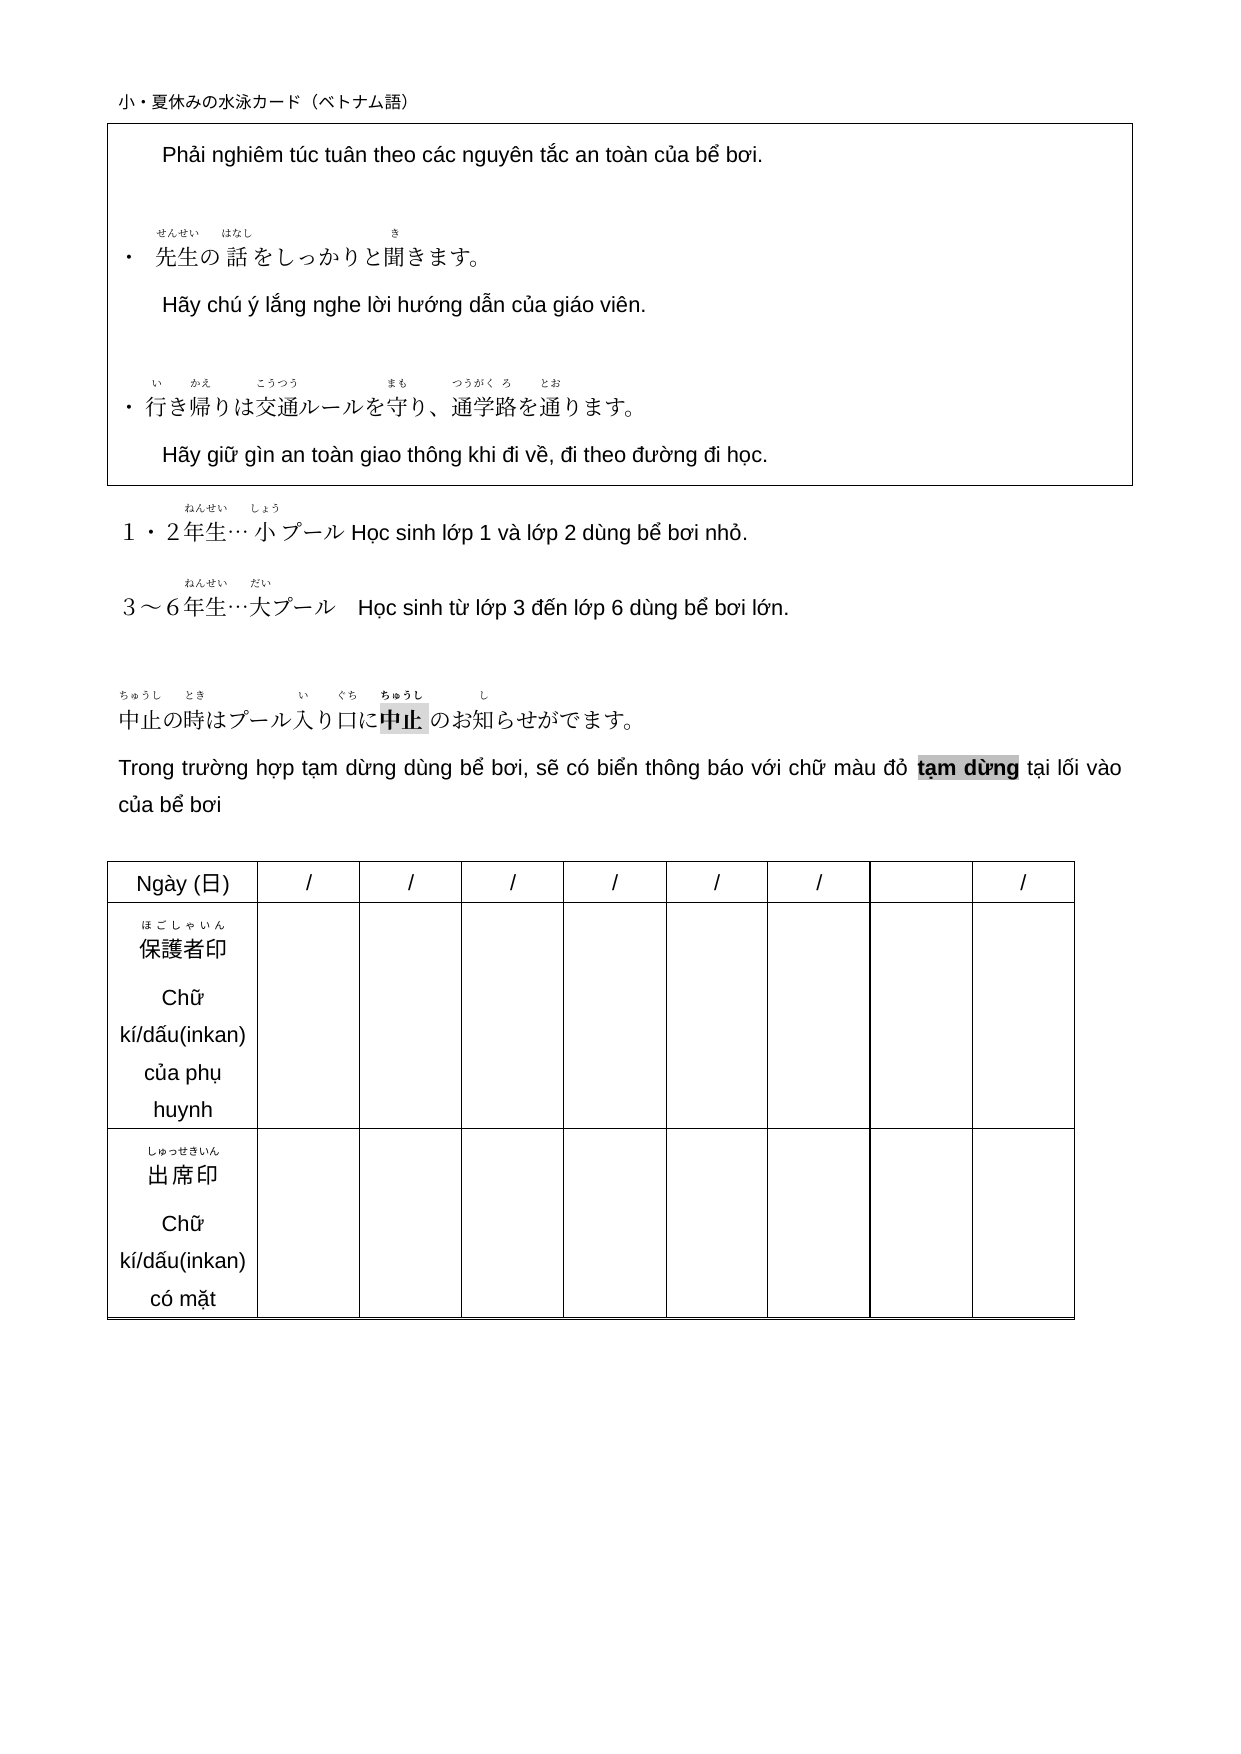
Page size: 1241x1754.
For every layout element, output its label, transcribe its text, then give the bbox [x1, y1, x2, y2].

table_header / [973, 862, 1074, 902]
table_cell [768, 1129, 869, 1317]
table_header / [462, 862, 563, 902]
text ３～６…プール Học sinh từ lớp 3 đến lớp 6 dùng bể bơi lớn. [118, 561, 1122, 636]
table_header / [258, 862, 359, 902]
text のはプールりに のおらせがでます。 [118, 673, 1122, 748]
table_cell [768, 903, 869, 1128]
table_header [108, 124, 1132, 485]
table_header / [360, 862, 461, 902]
table_cell [360, 903, 461, 1128]
table_cell [973, 1129, 1074, 1317]
text １・２…プール Học sinh lớp 1 và lớp 2 dùng bể bơi nhỏ. [118, 486, 1122, 561]
table_cell [564, 903, 666, 1128]
table_header [871, 862, 972, 902]
table_cell Chữ kí/dấu(inkan) của phụ huynh [108, 903, 257, 1128]
table_cell [258, 903, 359, 1128]
table_cell [871, 1129, 972, 1317]
table_cell [667, 903, 767, 1128]
table_cell [667, 1129, 767, 1317]
table_header / [768, 862, 869, 902]
table_cell Chữ kí/dấu(inkan) có mặt [108, 1129, 257, 1317]
table_cell [462, 903, 563, 1128]
text Trong trường hợp tạm dừng dùng bể bơi, sẽ có biển thông báo với chữ màu đỏ tạm dừng tại lối vào của bể bơi [118, 748, 1122, 823]
table_header Ngày (日) [108, 862, 257, 902]
table_header / [564, 862, 666, 902]
table_header / [667, 862, 767, 902]
table_cell [360, 1129, 461, 1317]
table_cell [462, 1129, 563, 1317]
table_cell [258, 1129, 359, 1317]
table_cell [973, 903, 1074, 1128]
table_cell [871, 903, 972, 1128]
table_cell [564, 1129, 666, 1317]
